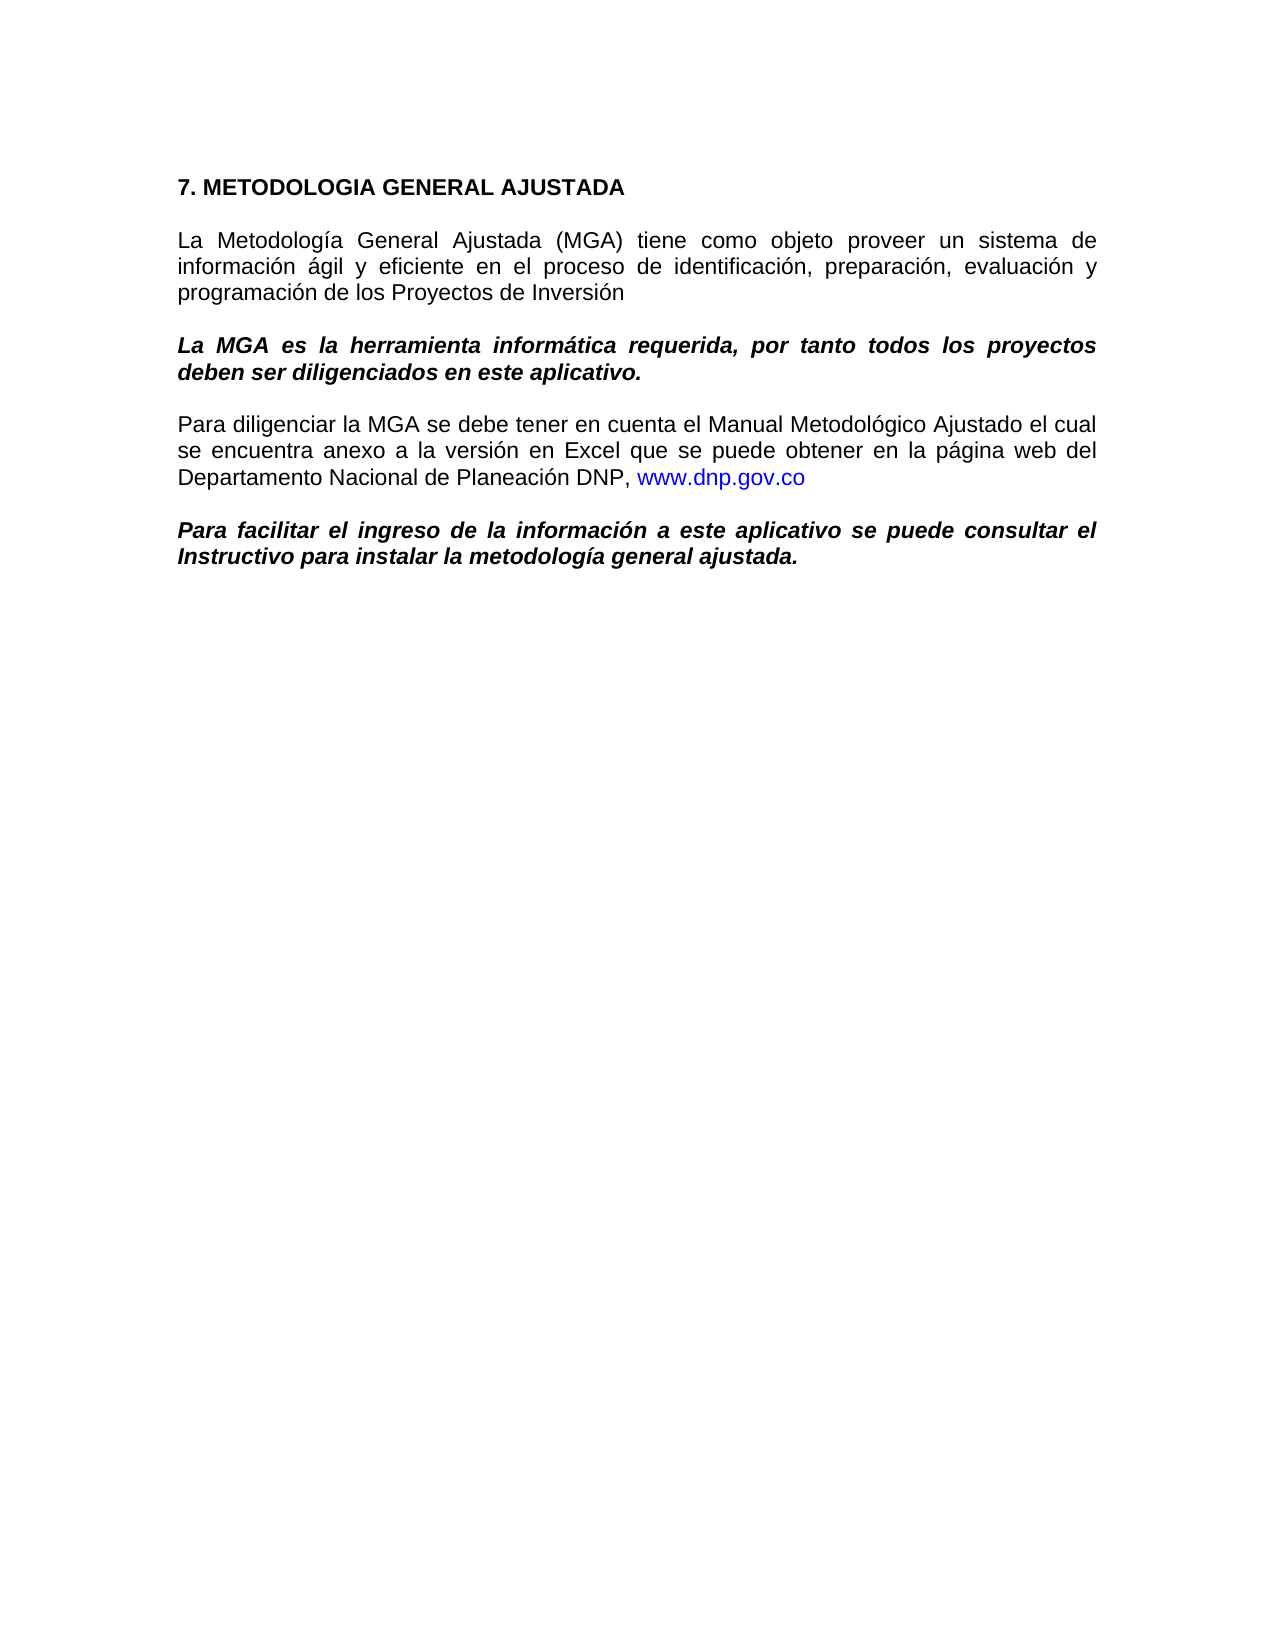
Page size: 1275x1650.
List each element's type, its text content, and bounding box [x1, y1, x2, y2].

text 7. METODOLOGIA GENERAL AJUSTADA [177, 174, 1098, 200]
text La Metodología General Ajustada (MGA) tiene como objeto proveer un sistema de información ágil y eficiente en el proceso de identificación, preparación, evaluación y programación de los Proyectos de Inversión [177, 227, 1098, 306]
text Para diligenciar la MGA se debe tener en cuenta el Manual Metodológico Ajustado el cual se encuentra anexo a la versión en Excel que se puede obtener en la página web del Departamento Nacional de Planeación DNP, www.dnp.gov.co [177, 411, 1098, 490]
text La MGA es la herramienta informática requerida, por tanto todos los proyectos deben ser diligenciados en este aplicativo. [177, 332, 1098, 385]
text Para facilitar el ingreso de la información a este aplicativo se puede consultar el Instructivo para instalar la metodología general ajustada. [177, 517, 1098, 569]
